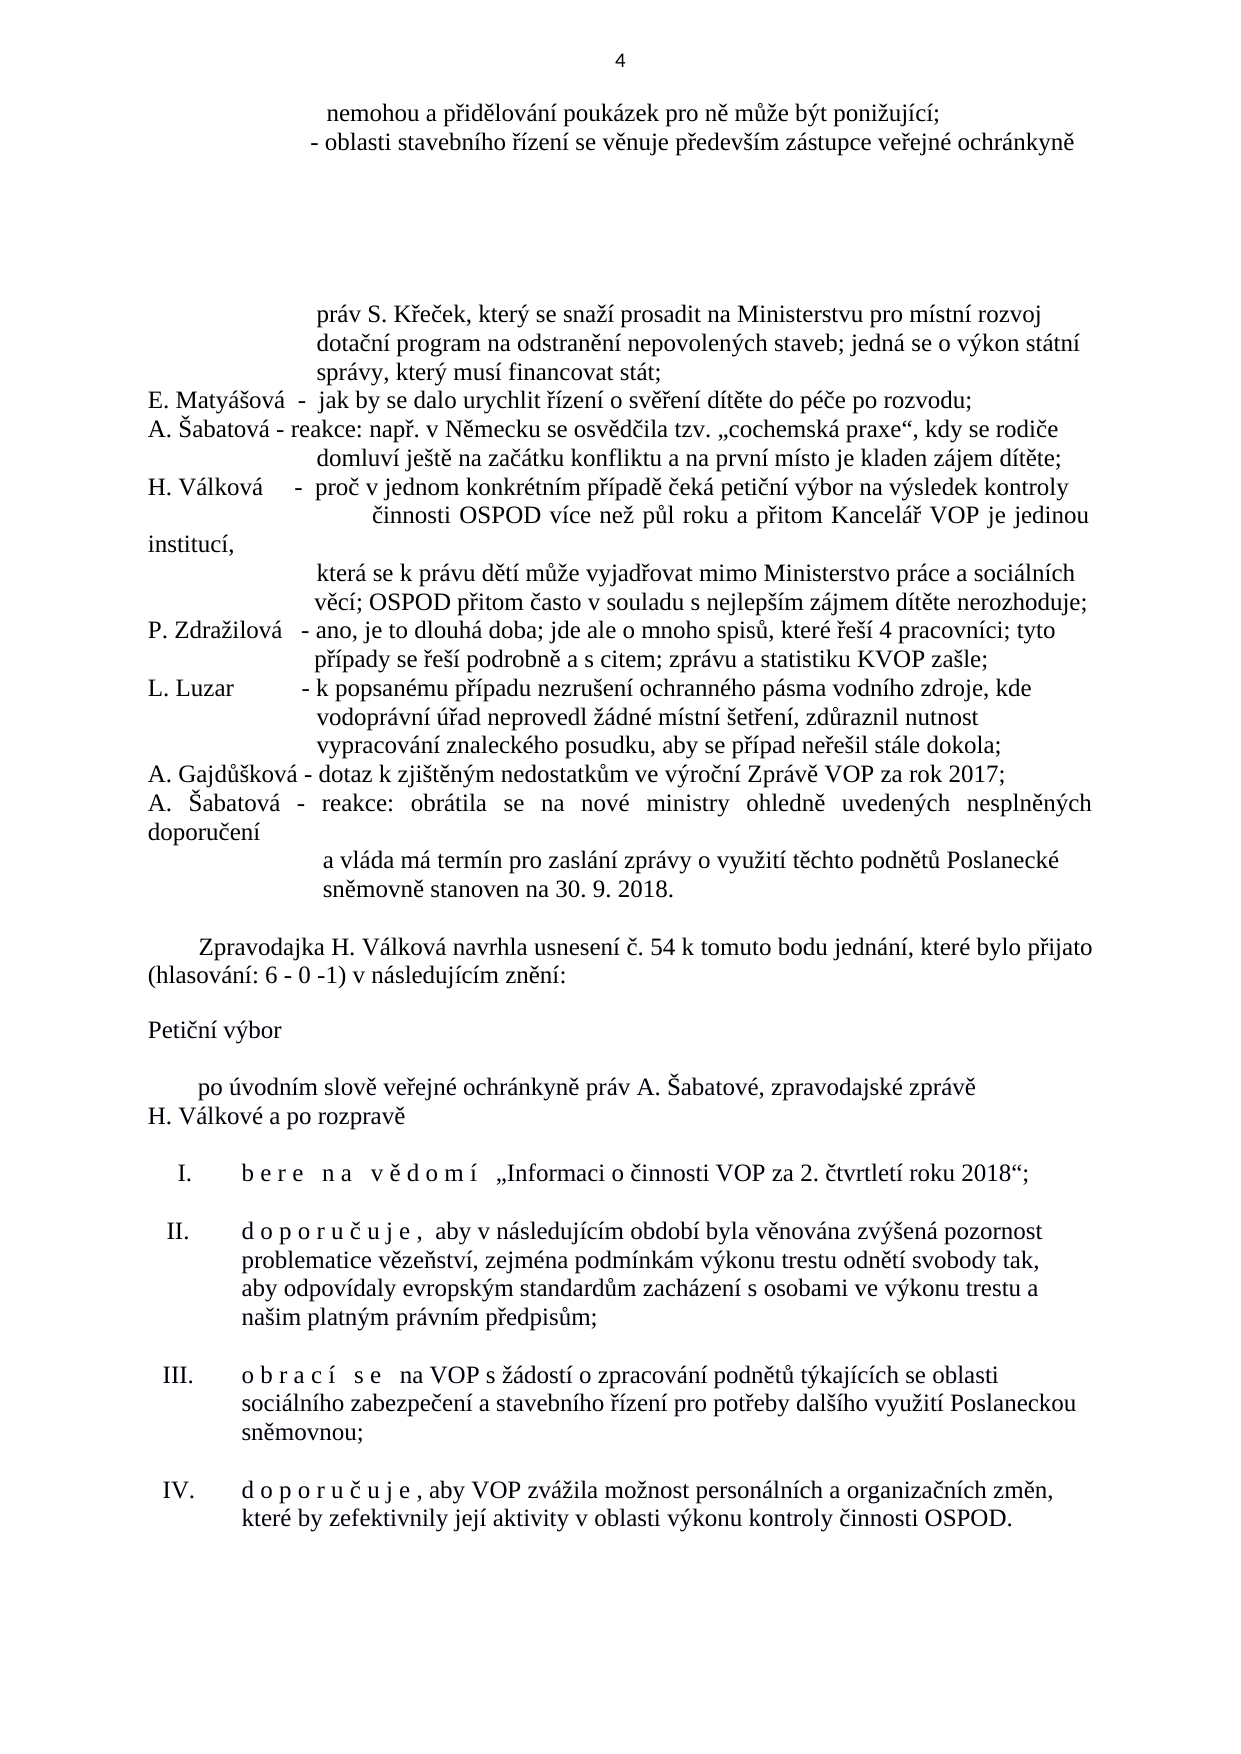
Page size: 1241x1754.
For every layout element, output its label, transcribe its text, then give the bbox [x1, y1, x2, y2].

text P. Zdražilová - ano, je to dlouhá doba; jde ale o mnoho spisů, které řeší 4 pracovníci; tyto [148, 616, 1093, 644]
text L. Luzar - k popsanému případu nezrušení ochranného pásma vodního zdroje, kde [148, 673, 1093, 702]
text E. Matyášová - jak by se dalo urychlit řízení o svěření dítěte do péče po rozvodu; [148, 386, 1093, 414]
text vypracování znaleckého posudku, aby se případ neřešil stále dokola; [148, 731, 1093, 759]
text A. Šabatová - reakce: např. v Německu se osvědčila tzv. „cochemská praxe“, kdy se rodiče [148, 414, 1093, 443]
text domluví ještě na začátku konfliktu a na první místo je kladen zájem dítěte; [148, 443, 1093, 472]
text nemohou a přidělování poukázek pro ně může být ponižující; [221, 98, 1093, 127]
text H. Válkové a po rozpravě [148, 1101, 1093, 1130]
text sněmovně stanoven na 30. 9. 2018. [148, 874, 1093, 903]
text A. Gajdůšková - dotaz k zjištěným nedostatkům ve výroční Zprávě VOP za rok 2017; [148, 759, 1093, 788]
text Petiční výbor [148, 1015, 1093, 1043]
text dotační program na odstranění nepovolených staveb; jedná se o výkon státní [148, 328, 1093, 357]
text H. Válková - proč v jednom konkrétním případě čeká petiční výbor na výsledek kontroly [148, 472, 1093, 501]
text Zpravodajka H. Válková navrhla usnesení č. 54 k tomuto bodu jednání, které bylo přijato (hlasování: 6 - 0 -1) v následujícím znění: [148, 932, 1093, 989]
text případy se řeší podrobně a s citem; zprávu a statistiku KVOP zašle; [148, 644, 1093, 673]
text po úvodním slově veřejné ochránkyně práv A. Šabatové, zpravodajské zprávě [148, 1072, 1093, 1101]
list b e r e n a v ě d o m í „Informaci o činnosti VOP za 2. čtvrtletí roku 2018“; [177, 1158, 1093, 1187]
text činnosti OSPOD více než půl roku a přitom Kancelář VOP je jedinou institucí, [148, 501, 1093, 558]
text A. Šabatová - reakce: obrátila se na nové ministry ohledně uvedených nesplněných doporučení [148, 788, 1093, 846]
text - oblasti stavebního řízení se věnuje především zástupce veřejné ochránkyně [148, 127, 1093, 156]
text věcí; OSPOD přitom často v souladu s nejlepším zájmem dítěte nerozhoduje; [148, 587, 1093, 616]
text práv S. Křeček, který se snaží prosadit na Ministerstvu pro místní rozvoj [148, 299, 1093, 328]
text která se k právu dětí může vyjadřovat mimo Ministerstvo práce a sociálních [148, 558, 1093, 587]
list o b r a c í s e na VOP s žádostí o zpracování podnětů týkajících se oblasti sociálního zabezpečení a stavebního řízení pro potřeby dalšího využití Poslaneckou sněmovnou; [162, 1360, 1093, 1446]
list d o p o r u č u j e , aby v následujícím období byla věnována zvýšená pozornost [166, 1216, 1093, 1245]
text aby odpovídaly evropským standardům zacházení s osobami ve výkonu trestu a našim platným právním předpisům; [241, 1273, 1093, 1331]
text vodoprávní úřad neprovedl žádné místní šetření, zdůraznil nutnost [148, 702, 1093, 731]
text problematice vězeňství, zejména podmínkám výkonu trestu odnětí svobody tak, [221, 1245, 1093, 1273]
text a vláda má termín pro zaslání zprávy o využití těchto podnětů Poslanecké [148, 846, 1093, 874]
text správy, který musí financovat stát; [148, 357, 1093, 386]
list d o p o r u č u j e , aby VOP zvážila možnost personálních a organizačních změn, které by zefektivnily její aktivity v oblasti výkonu kontroly činnosti OSPOD. [162, 1475, 1093, 1532]
